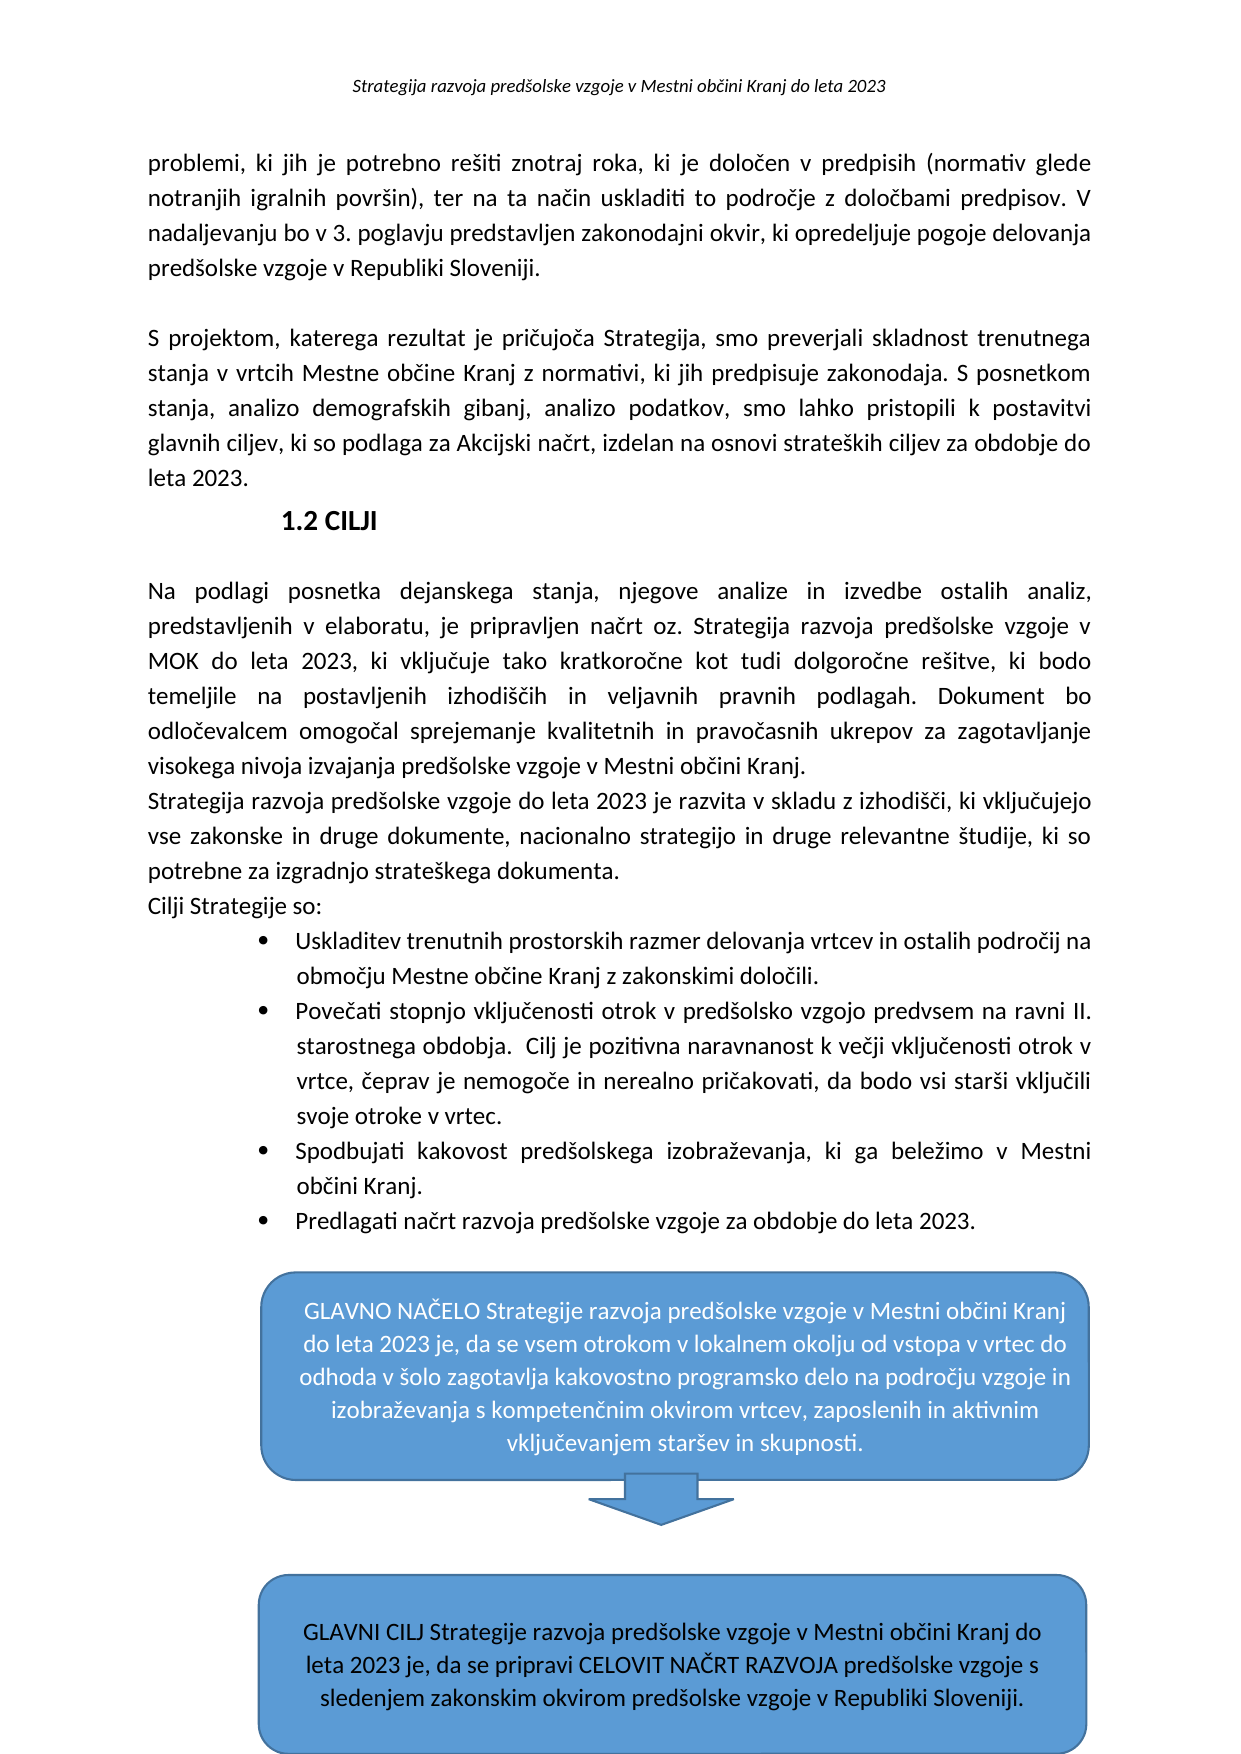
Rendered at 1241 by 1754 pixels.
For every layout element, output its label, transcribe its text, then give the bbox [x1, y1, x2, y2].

text Strategija razvoja predšolske vzgoje do leta 2023 je razvita v skladu z izhodišči, ki vključujejo vse zakonske in druge dokumente, nacionalno strategijo in druge relevantne študije, ki so potrebne za izgradnjo strateškega dokumenta. [148, 785, 1093, 886]
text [148, 148, 1093, 283]
list Povečati stopnjo vključenosti otrok v predšolsko vzgojo predvsem na ravni II. starostnega obdobja. Cilj je pozitivna naravnanost k večji vključenosti otrok v vrtce, čeprav je nemogoče in nerealno pričakovati, da bodo vsi starši vključili svoje otroke v vrtec. [259, 995, 1093, 1131]
text Na podlagi posnetka dejanskega stanja, njegove analize in izvedbe ostalih analiz, predstavljenih v elaboratu, je pripravljen načrt oz. Strategija razvoja predšolske vzgoje v MOK do leta 2023, ki vključuje tako kratkoročne kot tudi dolgoročne rešitve, ki bodo temeljile na postavljenih izhodiščih in veljavnih pravnih podlagah. Dokument bo odločevalcem omogočal sprejemanje kvalitetnih in pravočasnih ukrepov za zagotavljanje visokega nivoja izvajanja predšolske vzgoje v Mestni občini Kranj. [148, 575, 1093, 781]
text Cilji Strategije so: [148, 890, 1093, 921]
list Spodbujati kakovost predšolskega izobraževanja, ki ga beležimo v Mestni občini Kranj. [259, 1135, 1093, 1201]
list Uskladitev trenutnih prostorskih razmer delovanja vrtcev in ostalih področij na območju Mestne občine Kranj z zakonskimi določili. [259, 925, 1093, 991]
list Predlagati načrt razvoja predšolske vzgoje za obdobje do leta 2023. [259, 1205, 1093, 1236]
subtitle CILJI [281, 502, 1093, 537]
text S projektom, katerega rezultat je pričujoča Strategija, smo preverjali skladnost trenutnega stanja v vrtcih Mestne občine Kranj z normativi, ki jih predpisuje zakonodaja. S posnetkom stanja, analizo demografskih gibanj, analizo podatkov, smo lahko pristopili k postavitvi glavnih ciljev, ki so podlaga za Akcijski načrt, izdelan na osnovi strateških ciljev za obdobje do leta 2023. [148, 323, 1093, 493]
